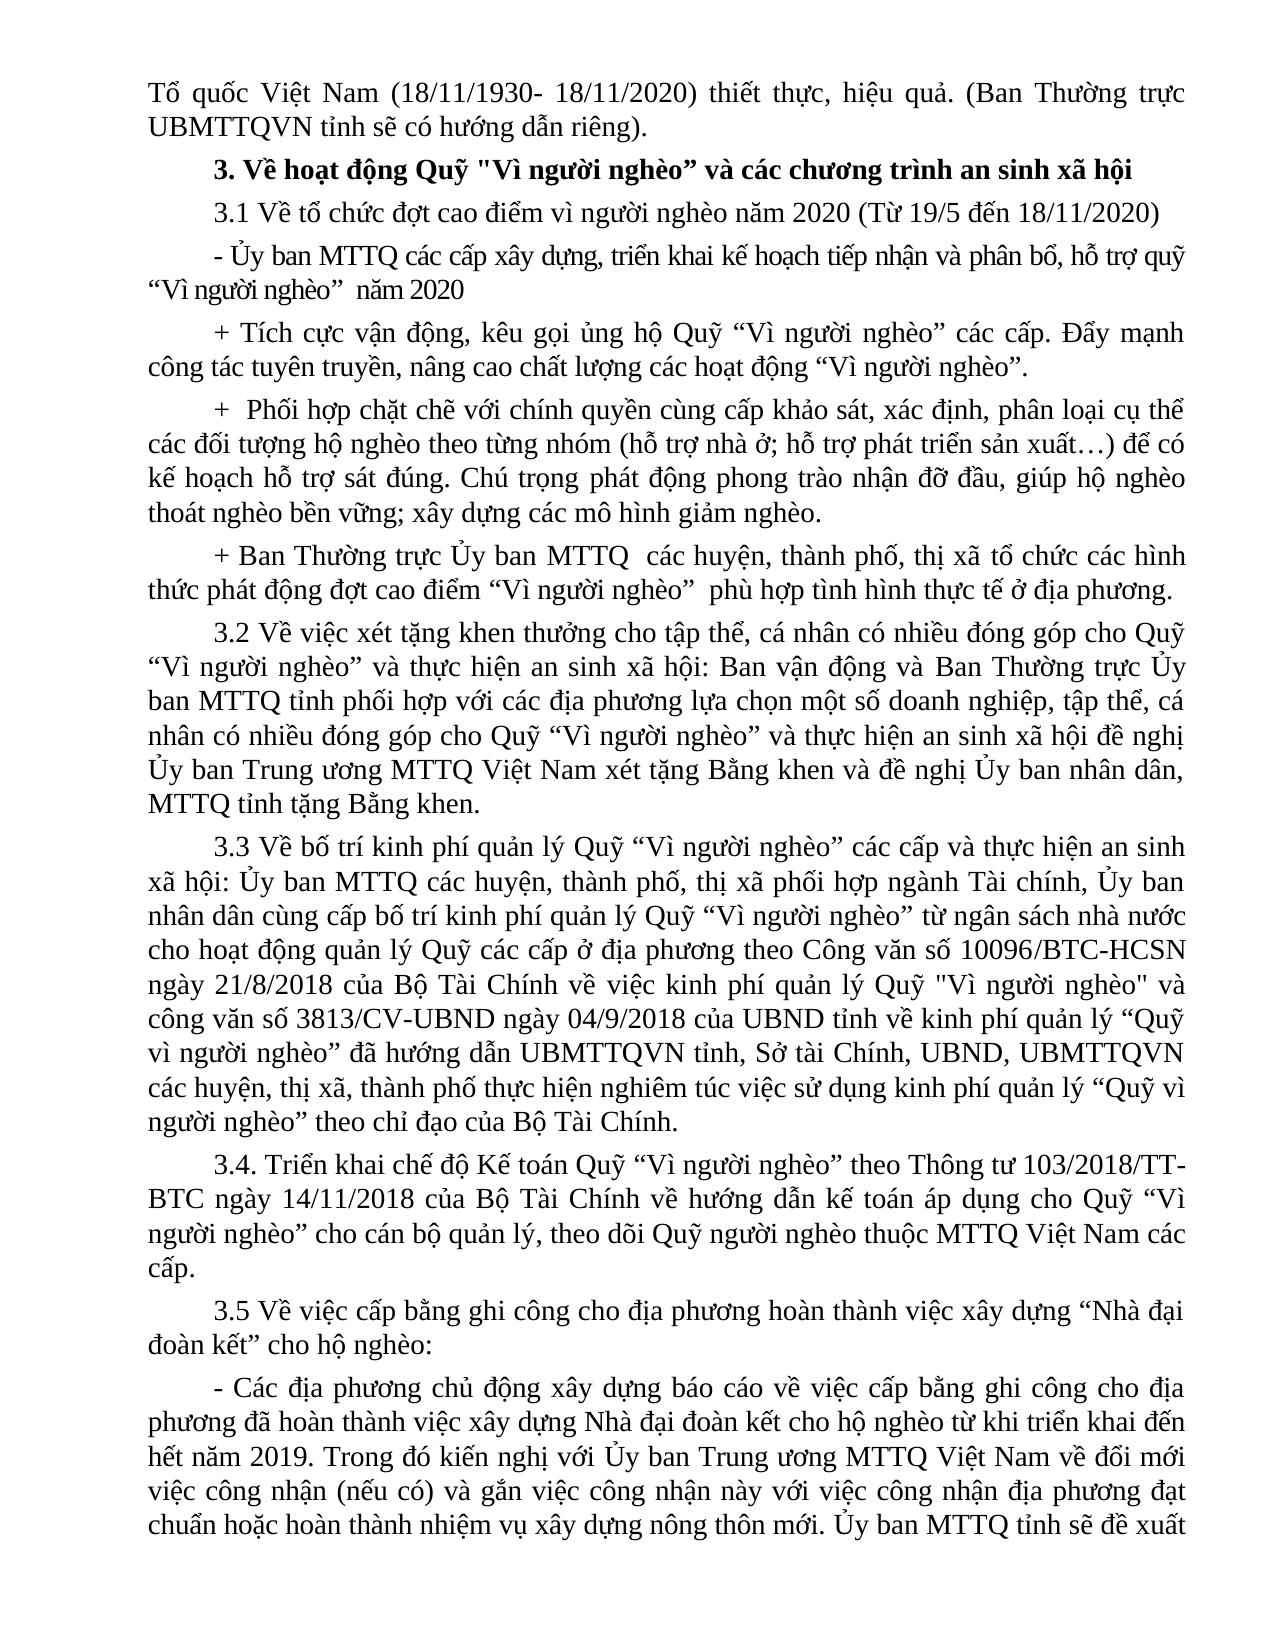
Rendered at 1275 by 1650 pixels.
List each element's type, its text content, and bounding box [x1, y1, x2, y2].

text - Ủy ban MTTQ các cấp xây dựng, triển khai kế hoạch tiếp nhận và phân bổ, hỗ trợ quỹ “Vì người nghèo” năm 2020 [148, 237, 1186, 306]
text 3. Về hoạt động Quỹ "Vì người nghèo” và các chương trình an sinh xã hội [148, 152, 1186, 186]
text + Phối hợp chặt chẽ với chính quyền cùng cấp khảo sát, xác định, phân loại cụ thể các đối tượng hộ nghèo theo từng nhóm (hỗ trợ nhà ở; hỗ trợ phát triển sản xuất…) để có kế hoạch hỗ trợ sát đúng. Chú trọng phát động phong trào nhận đỡ đầu, giúp hộ nghèo thoát nghèo bền vững; xây dựng các mô hình giảm nghèo. [148, 460, 1186, 529]
text 3.5 Về việc cấp bằng ghi công cho địa phương hoàn thành việc xây dựng “Nhà đại đoàn kết” cho hộ nghèo: [148, 1293, 1186, 1361]
text + Tích cực vận động, kêu gọi ủng hộ Quỹ “Vì người nghèo” các cấp. Đẩy mạnh công tác tuyên truyền, nâng cao chất lượng các hoạt động “Vì người nghèo”. [148, 314, 1186, 383]
text 3.4. Triển khai chế độ Kế toán Quỹ “Vì người nghèo” theo Thông tư 103/2018/TT-BTC ngày 14/11/2018 của Bộ Tài Chính về hướng dẫn kế toán áp dụng cho Quỹ “Vì người nghèo” cho cán bộ quản lý, theo dõi Quỹ người nghèo thuộc MTTQ Việt Nam các cấp. [148, 1147, 1186, 1284]
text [148, 1370, 1186, 1542]
text 3.3 Về bố trí kinh phí quản lý Quỹ “Vì người nghèo” các cấp và thực hiện an sinh xã hội: Ủy ban MTTQ các huyện, thành phố, thị xã phối hợp ngành Tài chính, Ủy ban nhân dân cùng cấp bố trí kinh phí quản lý Quỹ “Vì người nghèo” từ ngân sách nhà nước cho hoạt động quản lý Quỹ các cấp ở địa phương theo Công văn số 10096/BTC-HCSN ngày 21/8/2018 của Bộ Tài Chính về việc kinh phí quản lý Quỹ "Vì người nghèo" và công văn số 3813/CV-UBND ngày 04/9/2018 của UBND tỉnh về kinh phí quản lý “Quỹ vì người nghèo” đã hướng dẫn UBMTTQVN tỉnh, Sở tài Chính, UBND, UBMTTQVN các huyện, thị xã, thành phố thực hiện nghiêm túc việc sử dụng kinh phí quản lý “Quỹ vì người nghèo” theo chỉ đạo của Bộ Tài Chính. [148, 829, 1186, 1138]
text 3.1 Về tổ chức đợt cao điểm vì người nghèo năm 2020 (Từ 19/5 đến 18/11/2020) [148, 195, 1186, 229]
text + Phối hợp chặt chẽ với chính quyền cùng cấp khảo sát, xác định, phân loại cụ thể các đối tượng hộ nghèo theo từng nhóm (hỗ trợ nhà ở; hỗ trợ phát triển sản xuất…) để có kế hoạch hỗ trợ sát đúng. Chú trọng phát động phong trào nhận đỡ đầu, giúp hộ nghèo thoát nghèo bền vững; xây dựng các mô hình giảm nghèo. [148, 392, 1186, 426]
text 3.2 Về việc xét tặng khen thưởng cho tập thể, cá nhân có nhiều đóng góp cho Quỹ “Vì người nghèo” và thực hiện an sinh xã hội: Ban vận động và Ban Thường trực Ủy ban MTTQ tỉnh phối hợp với các địa phương lựa chọn một số doanh nghiệp, tập thể, cá nhân có nhiều đóng góp cho Quỹ “Vì người nghèo” và thực hiện an sinh xã hội đề nghị Ủy ban Trung ương MTTQ Việt Nam xét tặng Bằng khen và đề nghị Ủy ban nhân dân, MTTQ tỉnh tặng Bằng khen. [148, 614, 1186, 821]
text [148, 75, 1186, 144]
text + Ban Thường trực Ủy ban MTTQ các huyện, thành phố, thị xã tổ chức các hình thức phát động đợt cao điểm “Vì người nghèo” phù hợp tình hình thực tế ở địa phương. [148, 537, 1186, 606]
